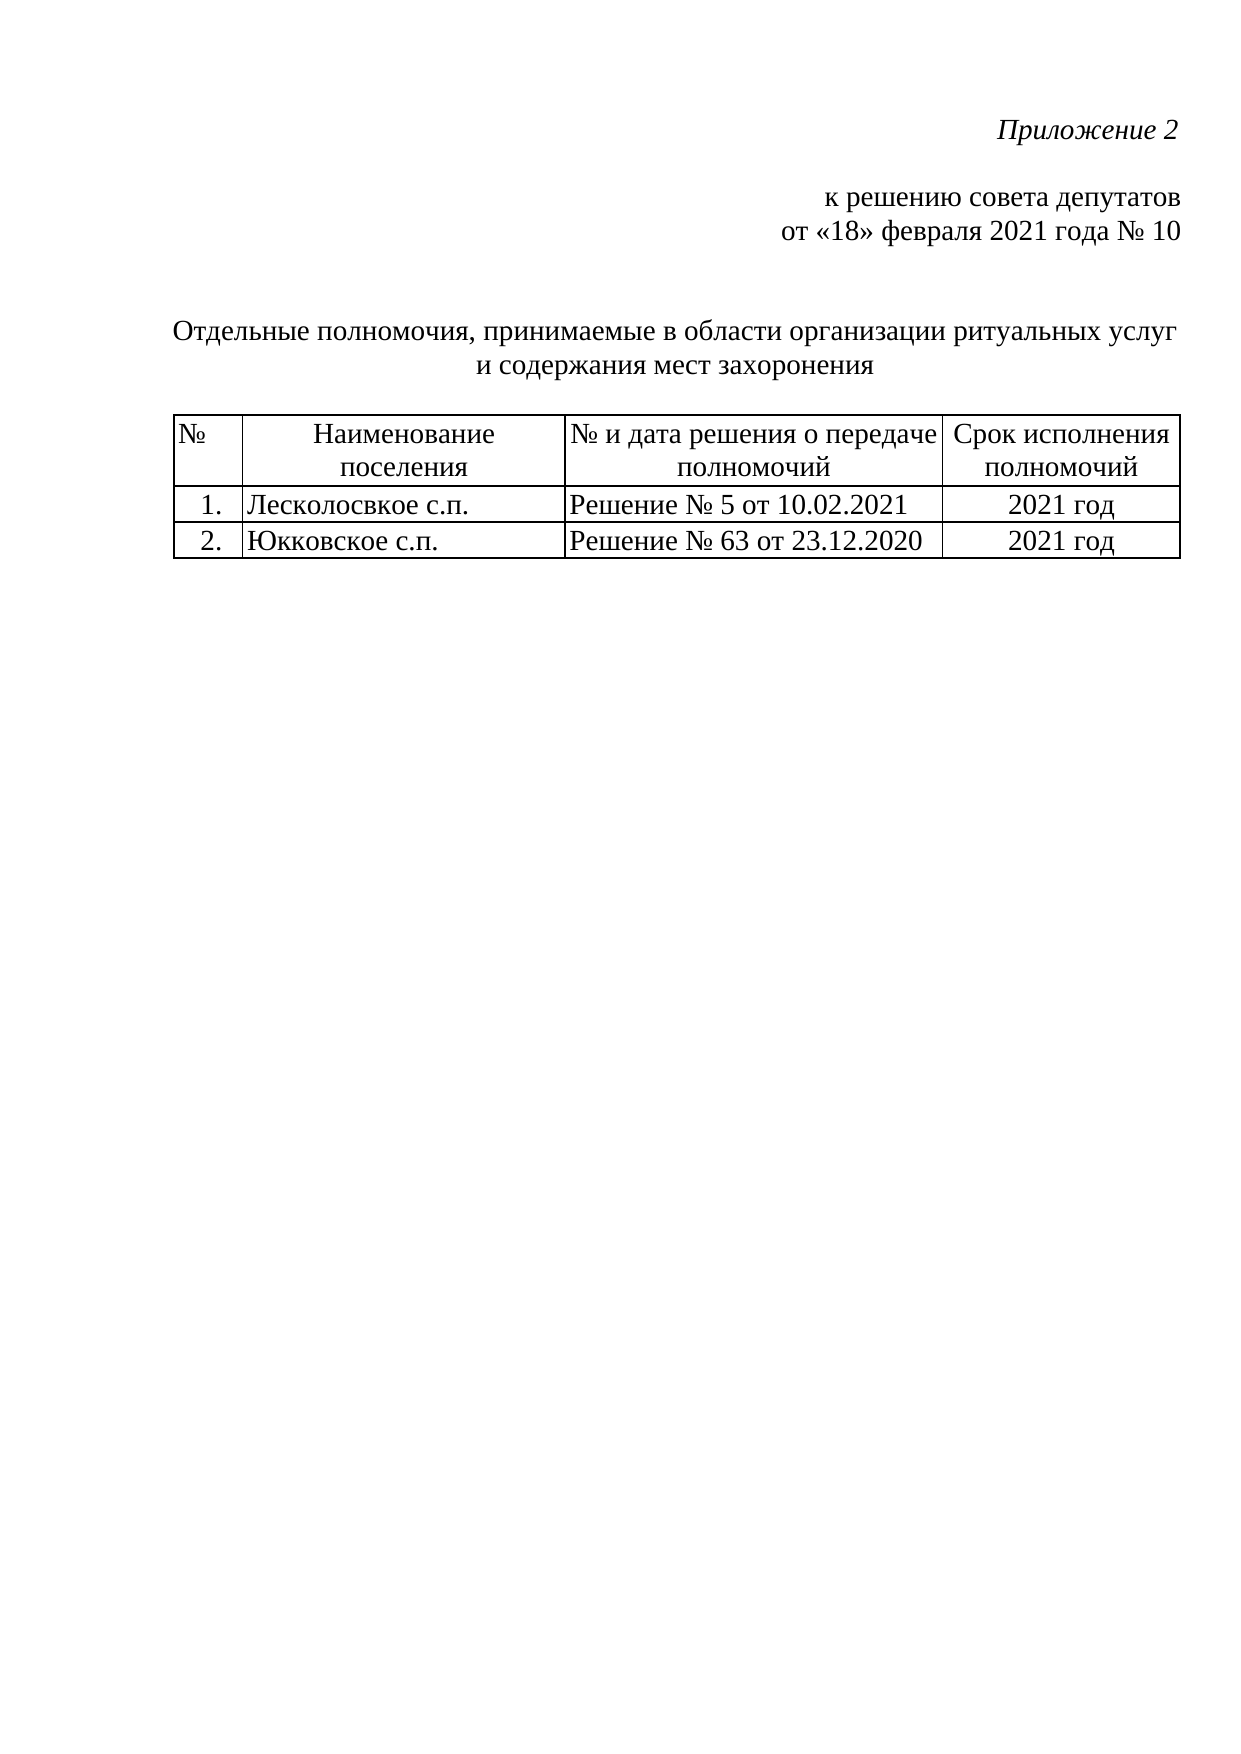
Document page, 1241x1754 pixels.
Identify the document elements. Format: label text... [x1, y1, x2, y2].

table_header Срок исполнения полномочий [943, 416, 1179, 485]
table_cell 1. [175, 487, 242, 521]
table_cell Юкковское с.п. [243, 523, 564, 557]
table_cell 2. [175, 523, 242, 557]
table_header № и дата решения о передаче полномочий [566, 416, 942, 485]
table_cell Решение № 63 от 23.12.2020 [566, 523, 942, 557]
table_cell Решение № 5 от 10.02.2021 [566, 487, 942, 521]
text от «18» февраля 2021 года № 10 [169, 213, 1181, 246]
table_cell 2021 год [943, 523, 1179, 557]
table_header № [175, 416, 242, 485]
table_cell 2021 год [943, 487, 1179, 521]
text к решению совета депутатов [169, 179, 1181, 213]
table_cell Лесколосвкое с.п. [243, 487, 564, 521]
text Отдельные полномочия, принимаемые в области организации ритуальных услуг и содержания мест захоронения [169, 313, 1181, 381]
text Приложение 2 [169, 112, 1181, 146]
table_header Наименование поселения [243, 416, 564, 485]
